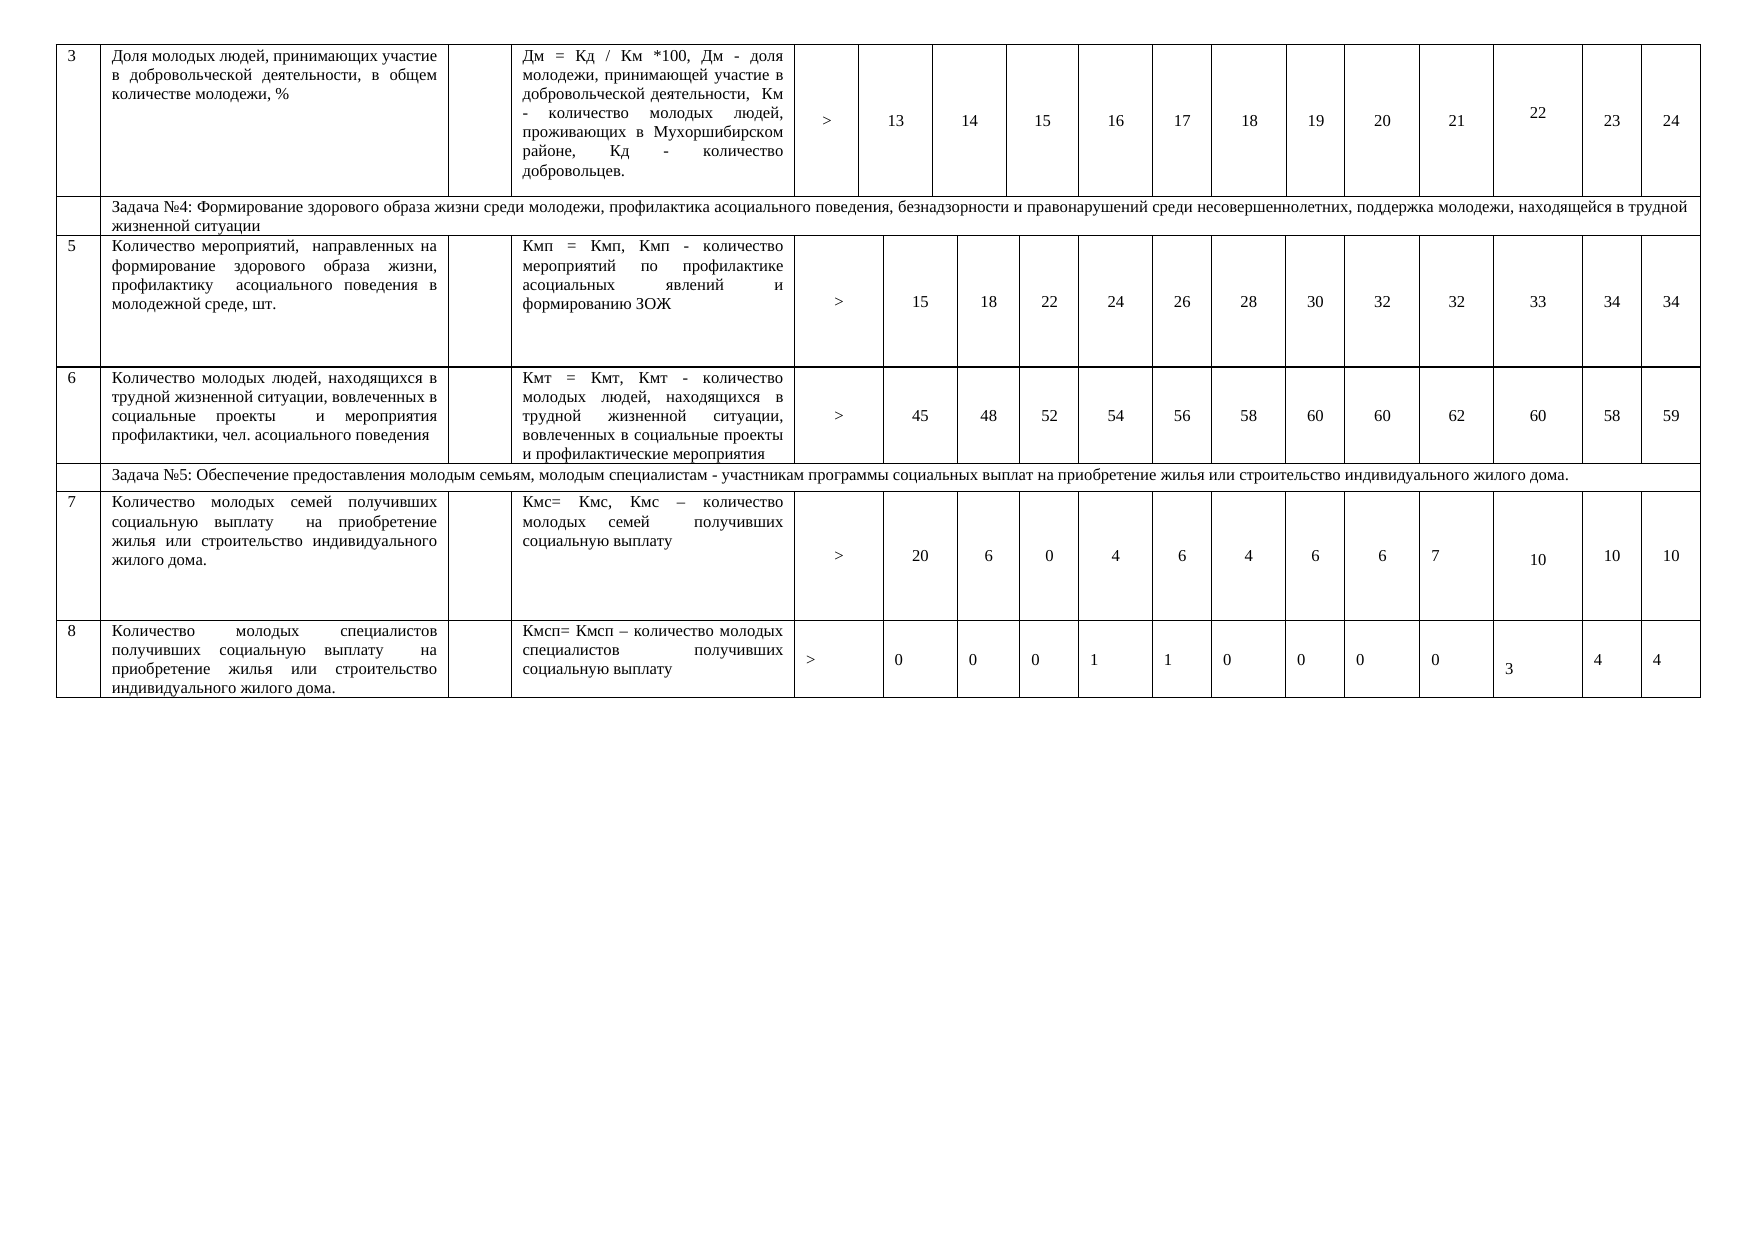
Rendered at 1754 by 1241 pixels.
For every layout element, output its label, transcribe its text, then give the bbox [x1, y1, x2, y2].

table_cell 21 [1420, 45, 1493, 196]
table_cell 22 [1494, 45, 1582, 196]
table_cell Количество молодых людей, находящихся в трудной жизненной ситуации, вовлеченных в социальные проекты и мероприятия профилактики, чел. асоциального поведения [101, 368, 448, 463]
table_cell [57, 197, 100, 235]
table_cell 20 [1345, 45, 1419, 196]
table_cell 15 [1007, 45, 1078, 196]
table_cell 59 [1642, 368, 1700, 463]
table_cell 33 [1494, 236, 1582, 366]
table_cell 45 [884, 368, 957, 463]
table_cell 4 [1583, 621, 1641, 697]
table_cell 62 [1420, 368, 1493, 463]
table_cell > [795, 621, 883, 697]
table_cell > [795, 45, 858, 196]
table_cell > [795, 368, 883, 463]
table_cell 23 [1583, 45, 1641, 196]
table_cell 0 [1345, 621, 1419, 697]
table_cell 48 [958, 368, 1019, 463]
table_cell 18 [958, 236, 1019, 366]
table_cell 32 [1345, 236, 1419, 366]
table_cell [449, 492, 511, 619]
table_cell 6 [1153, 492, 1211, 619]
table_cell Кмсп= Кмсп – количество молодых специалистов получивших социальную выплату [512, 621, 794, 697]
table_cell Кмп = Кмп, Кмп - количество мероприятий по профилактике асоциальных явлений и формированию ЗОЖ [512, 236, 794, 366]
table_cell 26 [1153, 236, 1211, 366]
table_cell 0 [1020, 492, 1078, 619]
table_cell 14 [933, 45, 1006, 196]
table_cell Доля молодых людей, принимающих участие в добровольческой деятельности, в общем количестве молодежи, % [101, 45, 448, 196]
table_cell 0 [1020, 621, 1078, 697]
table_cell Задача №4: Формирование здорового образа жизни среди молодежи, профилактика асоциального поведения, безнадзорности и правонарушений среди несовершеннолетних, поддержка молодежи, находящейся в трудной жизненной ситуации [101, 197, 1700, 235]
table_cell 32 [1420, 236, 1493, 366]
table_cell 5 [57, 236, 100, 366]
table_cell Задача №5: Обеспечение предоставления молодым семьям, молодым специалистам - участникам программы социальных выплат на приобретение жилья или строительство индивидуального жилого дома. [101, 464, 1700, 491]
table_cell 10 [1642, 492, 1700, 619]
table_cell 0 [1420, 621, 1493, 697]
table_cell 7 [1420, 492, 1493, 619]
table_cell 60 [1345, 368, 1419, 463]
table_cell 60 [1286, 368, 1344, 463]
table_cell Количество мероприятий, направленных на формирование здорового образа жизни, профилактику асоциального поведения в молодежной среде, шт. [101, 236, 448, 366]
table_cell 6 [1345, 492, 1419, 619]
table_cell Количество молодых специалистов получивших социальную выплату на приобретение жилья или строительство индивидуального жилого дома. [101, 621, 448, 697]
table_cell 34 [1642, 236, 1700, 366]
table_cell 0 [884, 621, 957, 697]
table_cell 3 [57, 45, 100, 196]
table_cell 30 [1286, 236, 1344, 366]
table_cell 7 [57, 492, 100, 619]
table_cell Кмс= Кмс, Кмс – количество молодых семей получивших социальную выплату [512, 492, 794, 619]
table_cell [449, 45, 511, 196]
table_cell 6 [1286, 492, 1344, 619]
table_cell 6 [958, 492, 1019, 619]
table_cell 4 [1079, 492, 1152, 619]
table_cell 10 [1583, 492, 1641, 619]
table_cell 22 [1020, 236, 1078, 366]
table_cell 0 [958, 621, 1019, 697]
table_cell 10 [1494, 492, 1582, 619]
table_cell 17 [1153, 45, 1211, 196]
table_cell 1 [1079, 621, 1152, 697]
table_cell 56 [1153, 368, 1211, 463]
table_cell Кмт = Кмт, Кмт - количество молодых людей, находящихся в трудной жизненной ситуации, вовлеченных в социальные проекты и профилактические мероприятия [512, 368, 794, 463]
table_cell [449, 621, 511, 697]
table_cell Количество молодых семей получивших социальную выплату на приобретение жилья или строительство индивидуального жилого дома. [101, 492, 448, 619]
table_cell 18 [1212, 45, 1286, 196]
table_cell [449, 368, 511, 463]
table_cell 0 [1286, 621, 1344, 697]
table_cell [57, 464, 100, 491]
table_cell 6 [57, 368, 100, 463]
table_cell 58 [1212, 368, 1285, 463]
table_cell 15 [884, 236, 957, 366]
table_cell Дм = Кд / Км *100, Дм - доля молодежи, принимающей участие в добровольческой деятельности, Км - количество молодых людей, проживающих в Мухоршибирском районе, Кд - количество добровольцев. [512, 45, 794, 196]
table_cell 3 [1494, 621, 1582, 697]
table_cell 24 [1079, 236, 1152, 366]
table_cell > [795, 492, 883, 619]
table_cell 58 [1583, 368, 1641, 463]
table_cell 60 [1494, 368, 1582, 463]
table_cell 52 [1020, 368, 1078, 463]
table_cell 4 [1212, 492, 1285, 619]
table_cell 28 [1212, 236, 1285, 366]
table_cell > [795, 236, 883, 366]
table_cell 0 [1212, 621, 1285, 697]
table_cell 54 [1079, 368, 1152, 463]
table_cell [449, 236, 511, 366]
table_cell 8 [57, 621, 100, 697]
table_cell 13 [859, 45, 932, 196]
table_cell 16 [1079, 45, 1152, 196]
table_cell 34 [1583, 236, 1641, 366]
table_cell 24 [1642, 45, 1700, 196]
table_cell 20 [884, 492, 957, 619]
table_cell 1 [1153, 621, 1211, 697]
table_cell 4 [1642, 621, 1700, 697]
table_cell 19 [1287, 45, 1344, 196]
